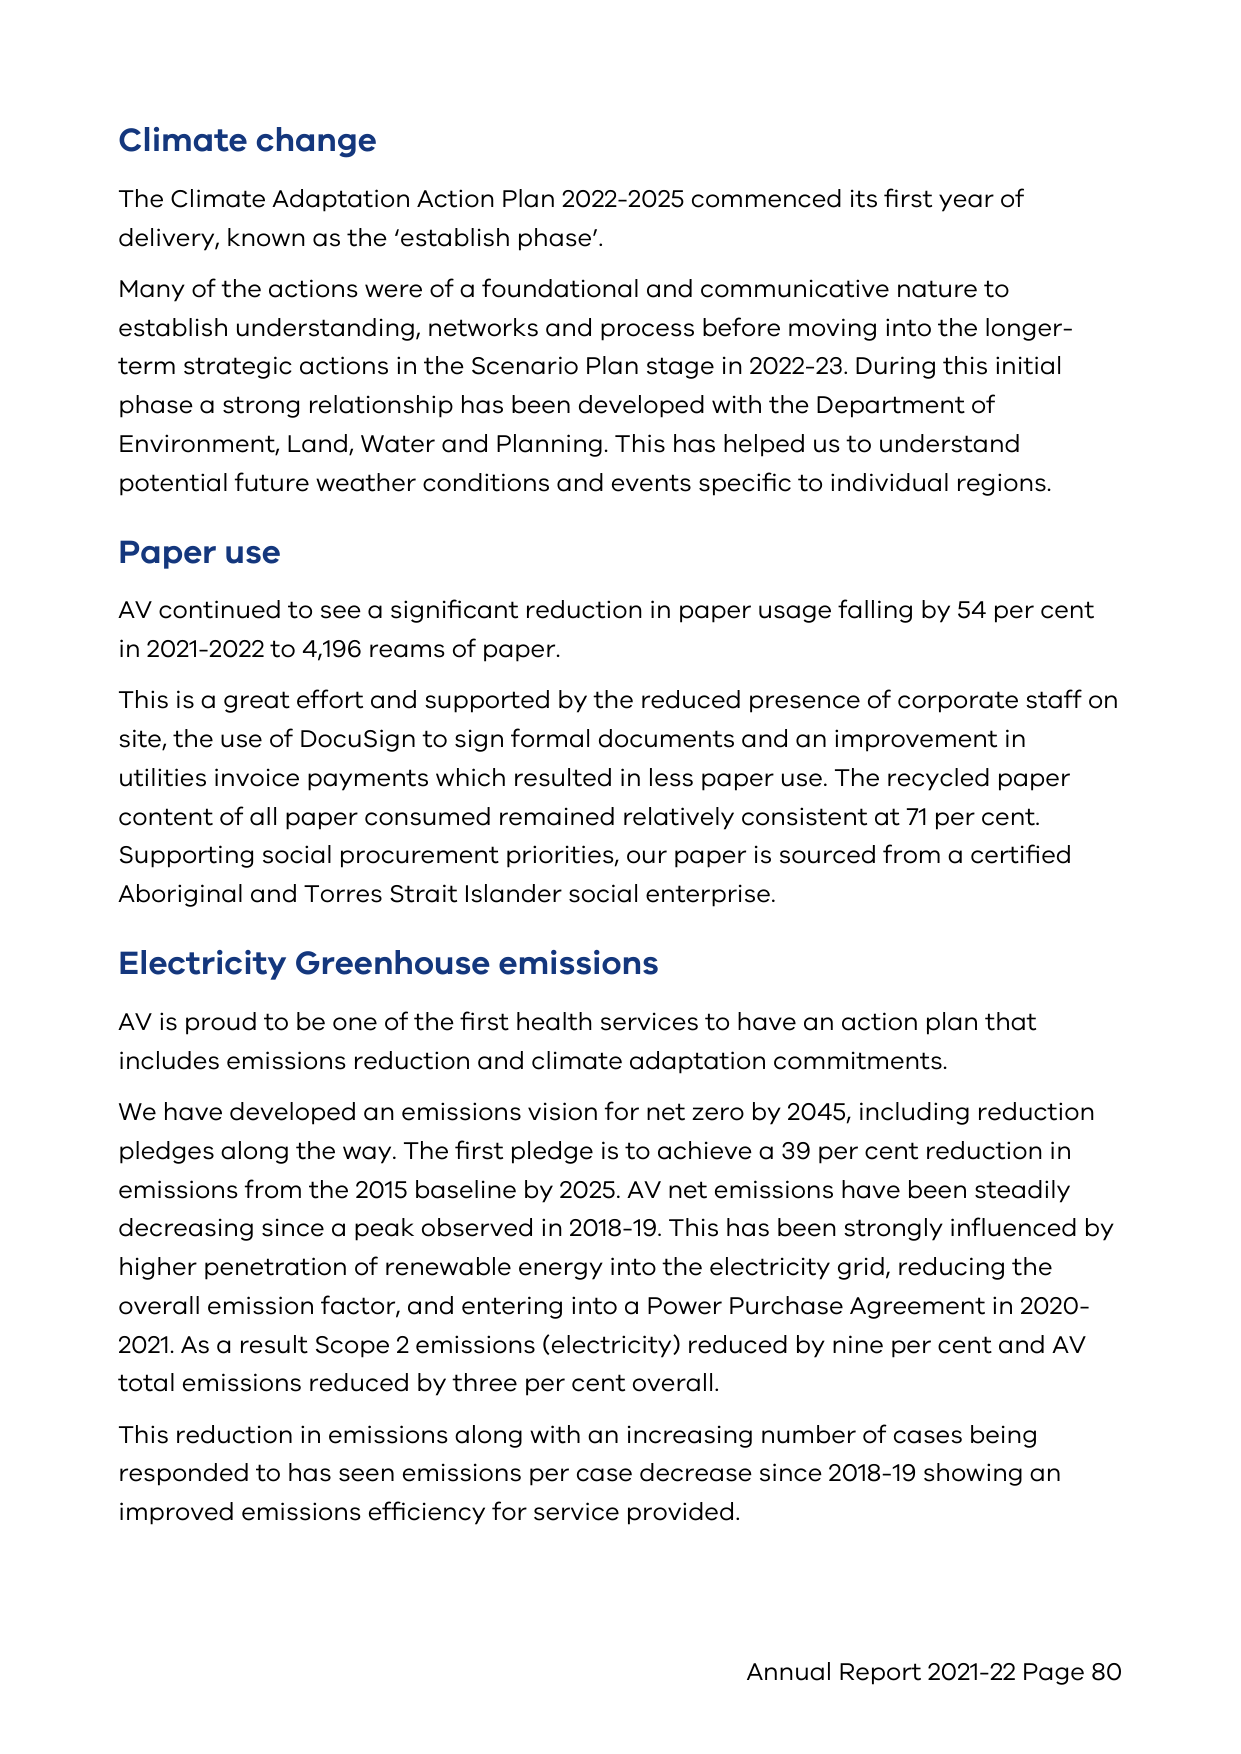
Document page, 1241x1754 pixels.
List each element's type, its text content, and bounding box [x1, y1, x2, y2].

text AV is proud to be one of the first health services to have an action plan that includes emissions reduction and climate adaptation commitments. [118, 1006, 1122, 1078]
text AV continued to see a significant reduction in paper usage falling by 54 per cent in 2021-2022 to 4,196 reams of paper. [118, 594, 1122, 666]
text The Climate Adaptation Action Plan 2022-2025 commenced its first year of delivery, known as the ‘establish phase’. [118, 182, 1122, 255]
text This is a great effort and supported by the reduced presence of corporate staff on site, the use of DocuSign to sign formal documents and an improvement in utilities invoice payments which resulted in less paper use. The recycled paper content of all paper consumed remained relatively consistent at 71 per cent. Supporting social procurement priorities, our paper is sourced from a certified Aboriginal and Torres Strait Islander social enterprise. [118, 684, 1122, 911]
subtitle Climate change [118, 118, 1122, 163]
subtitle Paper use [118, 530, 1122, 575]
subtitle Electricity Greenhouse emissions [118, 941, 1122, 986]
text This reduction in emissions along with an increasing number of cases being responded to has seen emissions per case decrease since 2018-19 showing an improved emissions efficiency for service provided. [118, 1418, 1122, 1529]
text Many of the actions were of a foundational and communicative nature to establish understanding, networks and process before moving into the longer-term strategic actions in the Scenario Plan stage in 2022-23. During this initial phase a strong relationship has been developed with the Department of Environment, Land, Water and Planning. This has helped us to understand potential future weather conditions and events specific to individual regions. [118, 272, 1122, 500]
text We have developed an emissions vision for net zero by 2045, including reduction pledges along the way. The first pledge is to achieve a 39 per cent reduction in emissions from the 2015 baseline by 2025. AV net emissions have been steadily decreasing since a peak observed in 2018-19. This has been strongly influenced by higher penetration of renewable energy into the electricity grid, reducing the overall emission factor, and entering into a Power Purchase Agreement in 2020-2021. As a result Scope 2 emissions (electricity) reduced by nine per cent and AV total emissions reduced by three per cent overall. [118, 1096, 1122, 1401]
